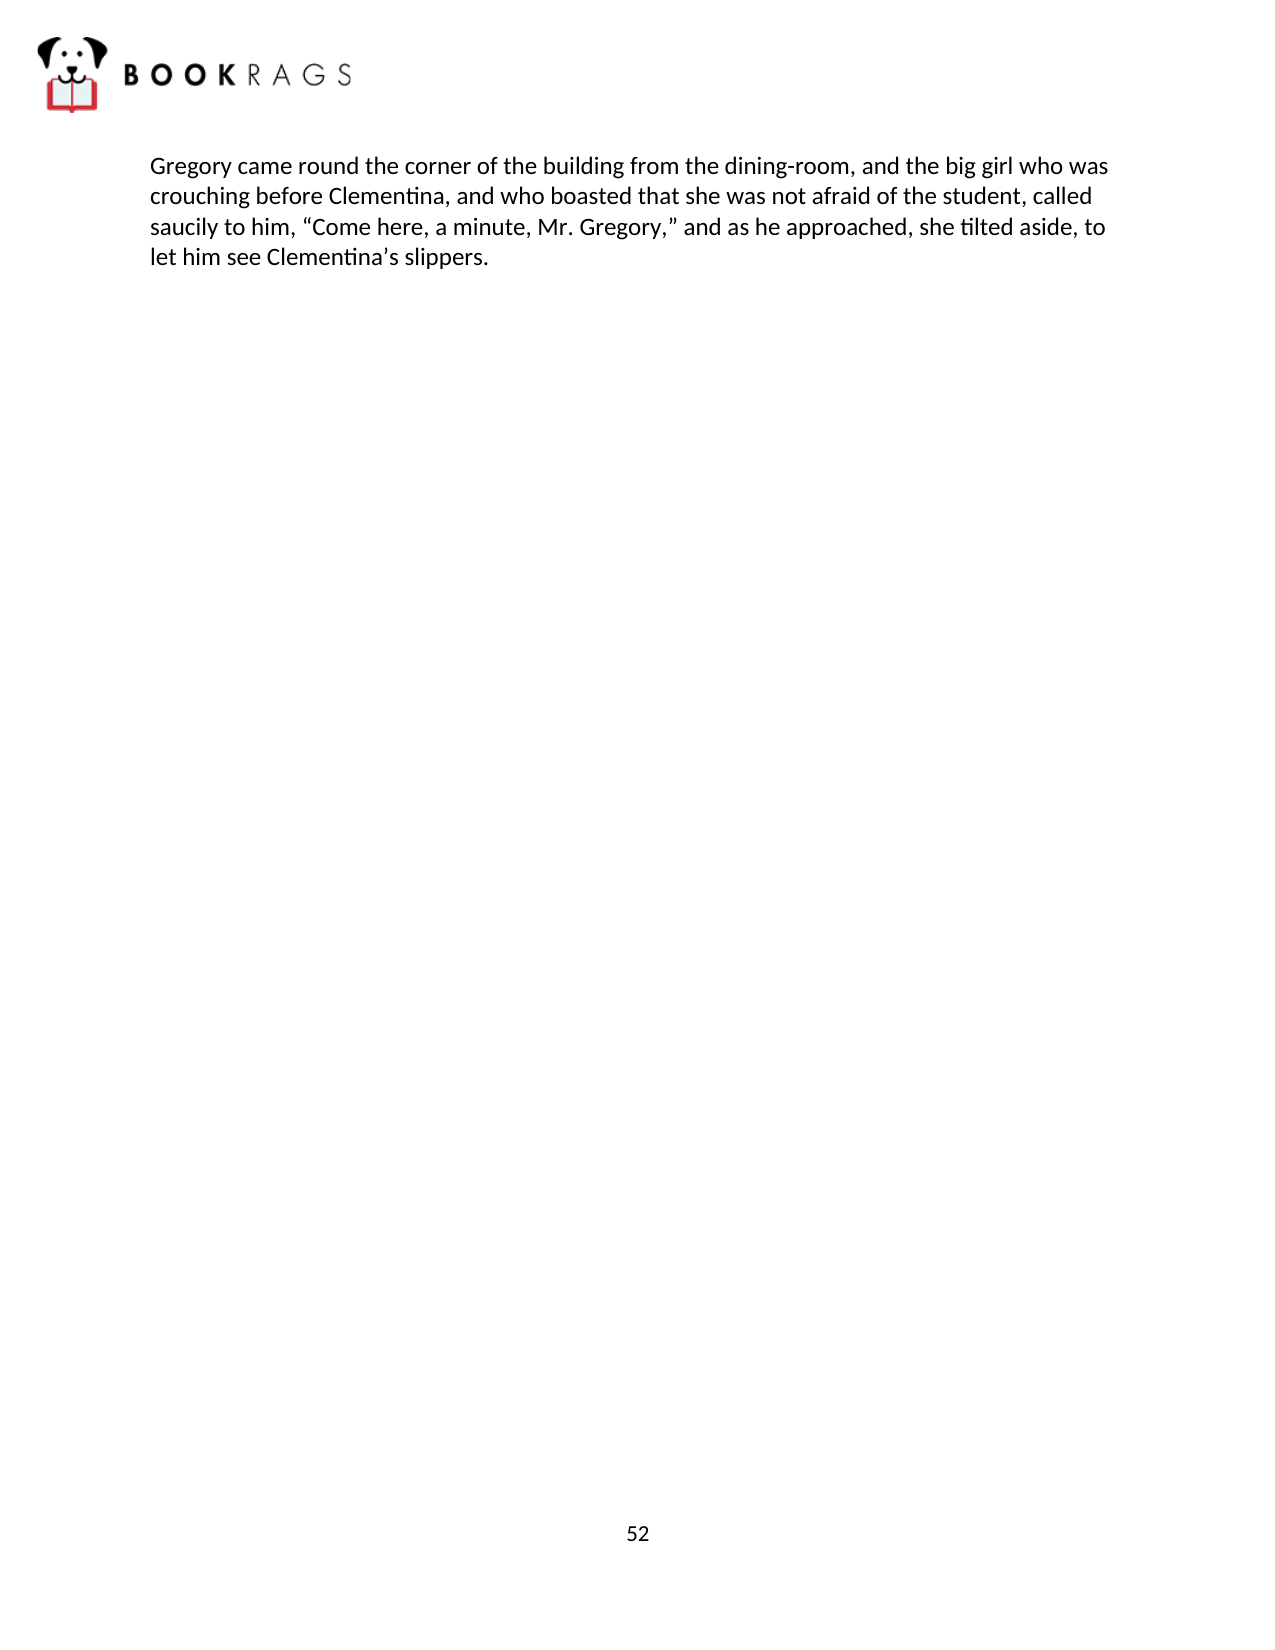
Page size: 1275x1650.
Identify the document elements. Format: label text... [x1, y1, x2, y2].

text Gregory came round the corner of the building from the dining-room, and the big girl who was crouching before Clementina, and who boasted that she was not afraid of the student, called saucily to him, “Come here, a minute, Mr. Gregory,” and as he approached, she tilted aside, to let him see Clementina’s slippers. [150, 150, 1125, 272]
picture [37, 37, 351, 113]
